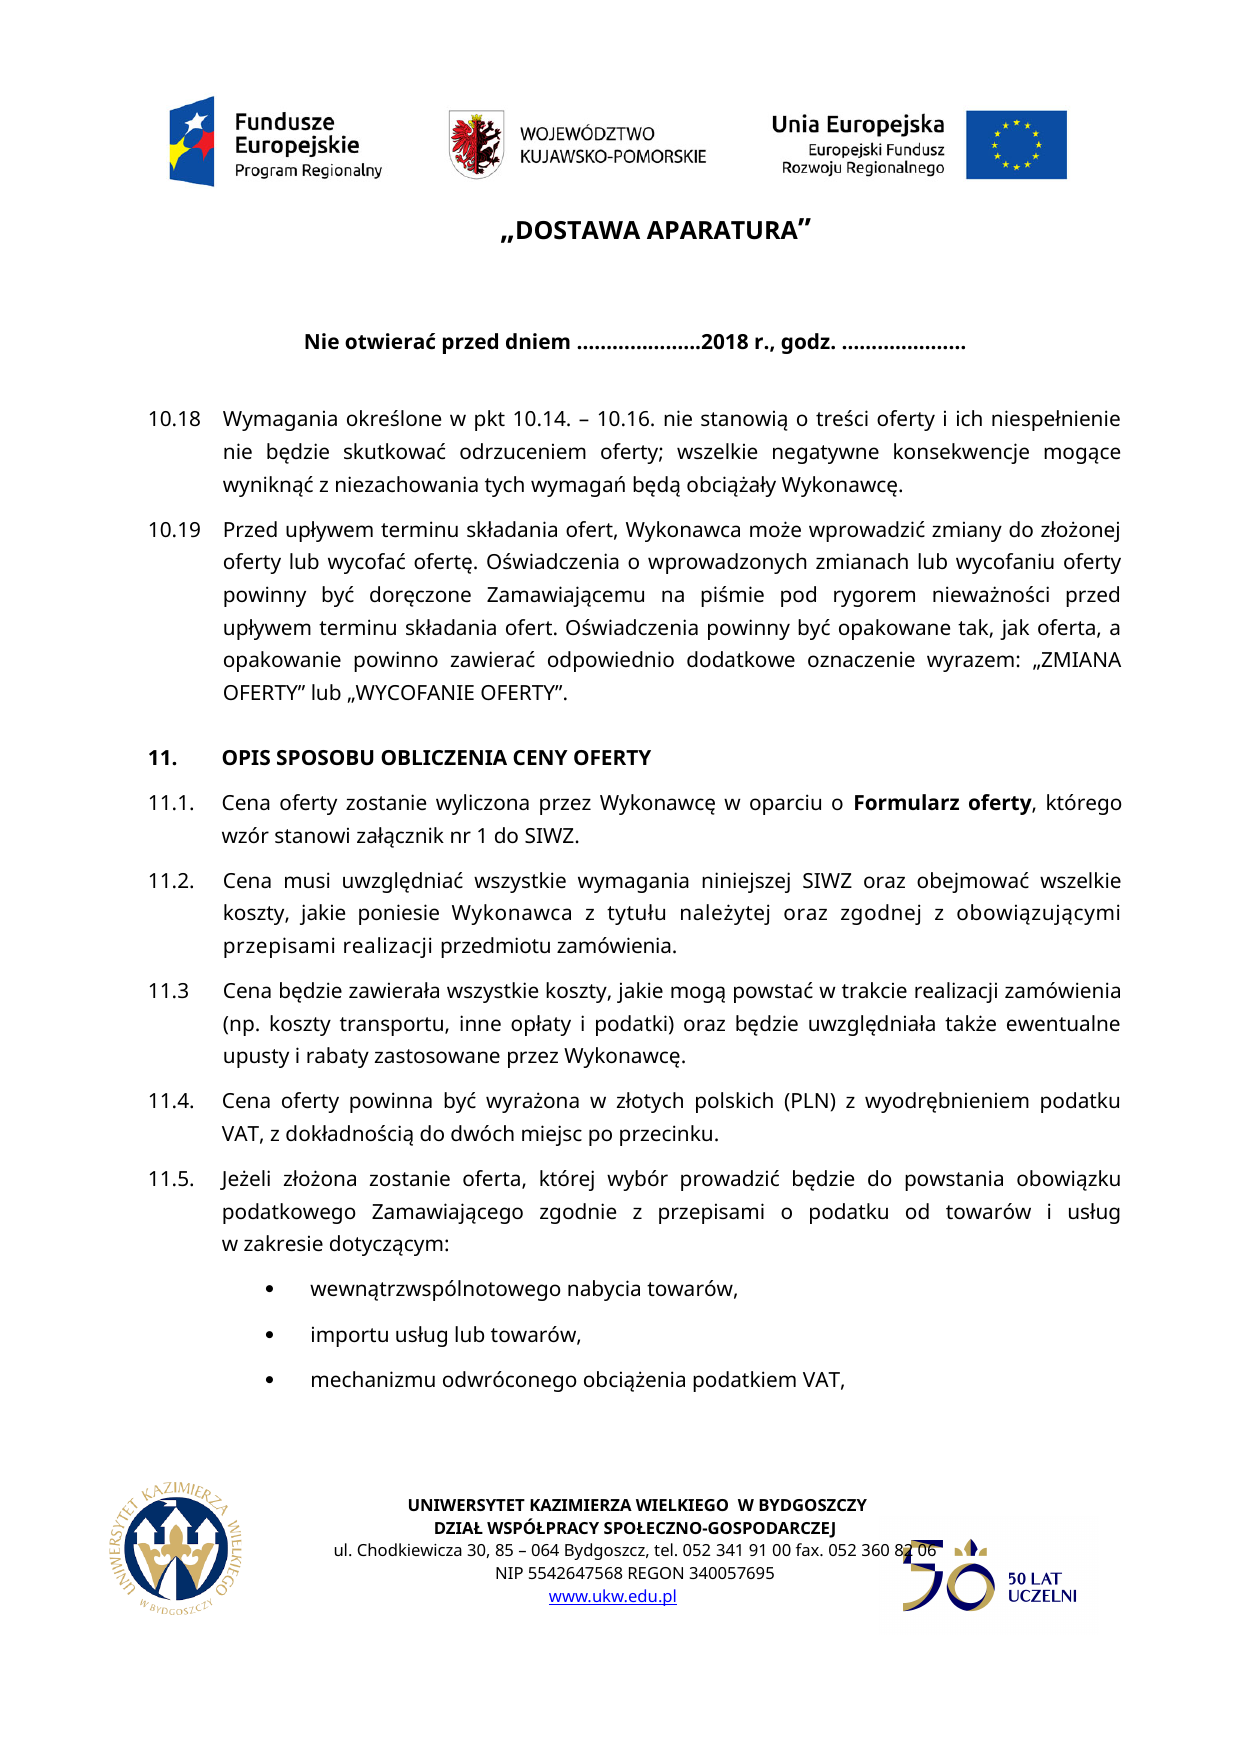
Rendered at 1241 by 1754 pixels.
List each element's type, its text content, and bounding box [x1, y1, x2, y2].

text Nie otwierać przed dniem ………………...2018 r., godz. ………………… [148, 327, 1122, 355]
list wewnątrzwspólnotowego nabycia towarów, [266, 1274, 1122, 1303]
picture [879, 1516, 1100, 1635]
picture [147, 73, 1089, 209]
text 11.3 Cena będzie zawierała wszystkie koszty, jakie mogą powstać w trakcie realizacji zamówienia (np. koszty transportu, inne opłaty i podatki) oraz będzie uwzględniała także ewentualne upusty i rabaty zastosowane przez Wykonawcę. [148, 976, 1122, 1070]
text 11. OPIS SPOSOBU OBLICZENIA CENY OFERTY [148, 743, 1122, 772]
list mechanizmu odwróconego obciążenia podatkiem VAT, [266, 1365, 1122, 1393]
text 11.4. Cena oferty powinna być wyrażona w złotych polskich (PLN) z wyodrębnieniem podatku VAT, z dokładnością do dwóch miejsc po przecinku. [148, 1087, 1122, 1148]
list importu usług lub towarów, [266, 1320, 1122, 1348]
text 11.1. Cena oferty zostanie wyliczona przez Wykonawcę w oparciu o Formularz oferty, którego wzór stanowi załącznik nr 1 do SIWZ. [148, 788, 1122, 849]
text 11.2. Cena musi uwzględniać wszystkie wymagania niniejszej SIWZ oraz obejmować wszelkie koszty, jakie poniesie Wykonawca z tytułu należytej oraz zgodnej z obowiązującymi przepisami realizacji przedmiotu zamówienia. [148, 866, 1122, 959]
text 11.5. Jeżeli złożona zostanie oferta, której wybór prowadzić będzie do powstania obowiązku podatkowego Zamawiającego zgodnie z przepisami o podatku od towarów i usług w zakresie dotyczącym: [148, 1164, 1122, 1258]
list Przed upływem terminu składania ofert, Wykonawca może wprowadzić zmiany do złożonej oferty lub wycofać ofertę. Oświadczenia o wprowadzonych zmianach lub wycofaniu oferty powinny być doręczone Zamawiającemu na piśmie pod rygorem nieważności przed upływem terminu składania ofert. Oświadczenia powinny być opakowane tak, jak oferta, a opakowanie powinno zawierać odpowiednio dodatkowe oznaczenie wyrazem: „ZMIANA OFERTY” lub „WYCOFANIE OFERTY”. [148, 515, 1122, 706]
list Wymagania określone w pkt 10.14. – 10.16. nie stanowią o treści oferty i ich niespełnienie nie będzie skutkować odrzuceniem oferty; wszelkie negatywne konsekwencje mogące wyniknąć z niezachowania tych wymagań będą obciążały Wykonawcę. [148, 404, 1122, 498]
picture [108, 1481, 242, 1615]
